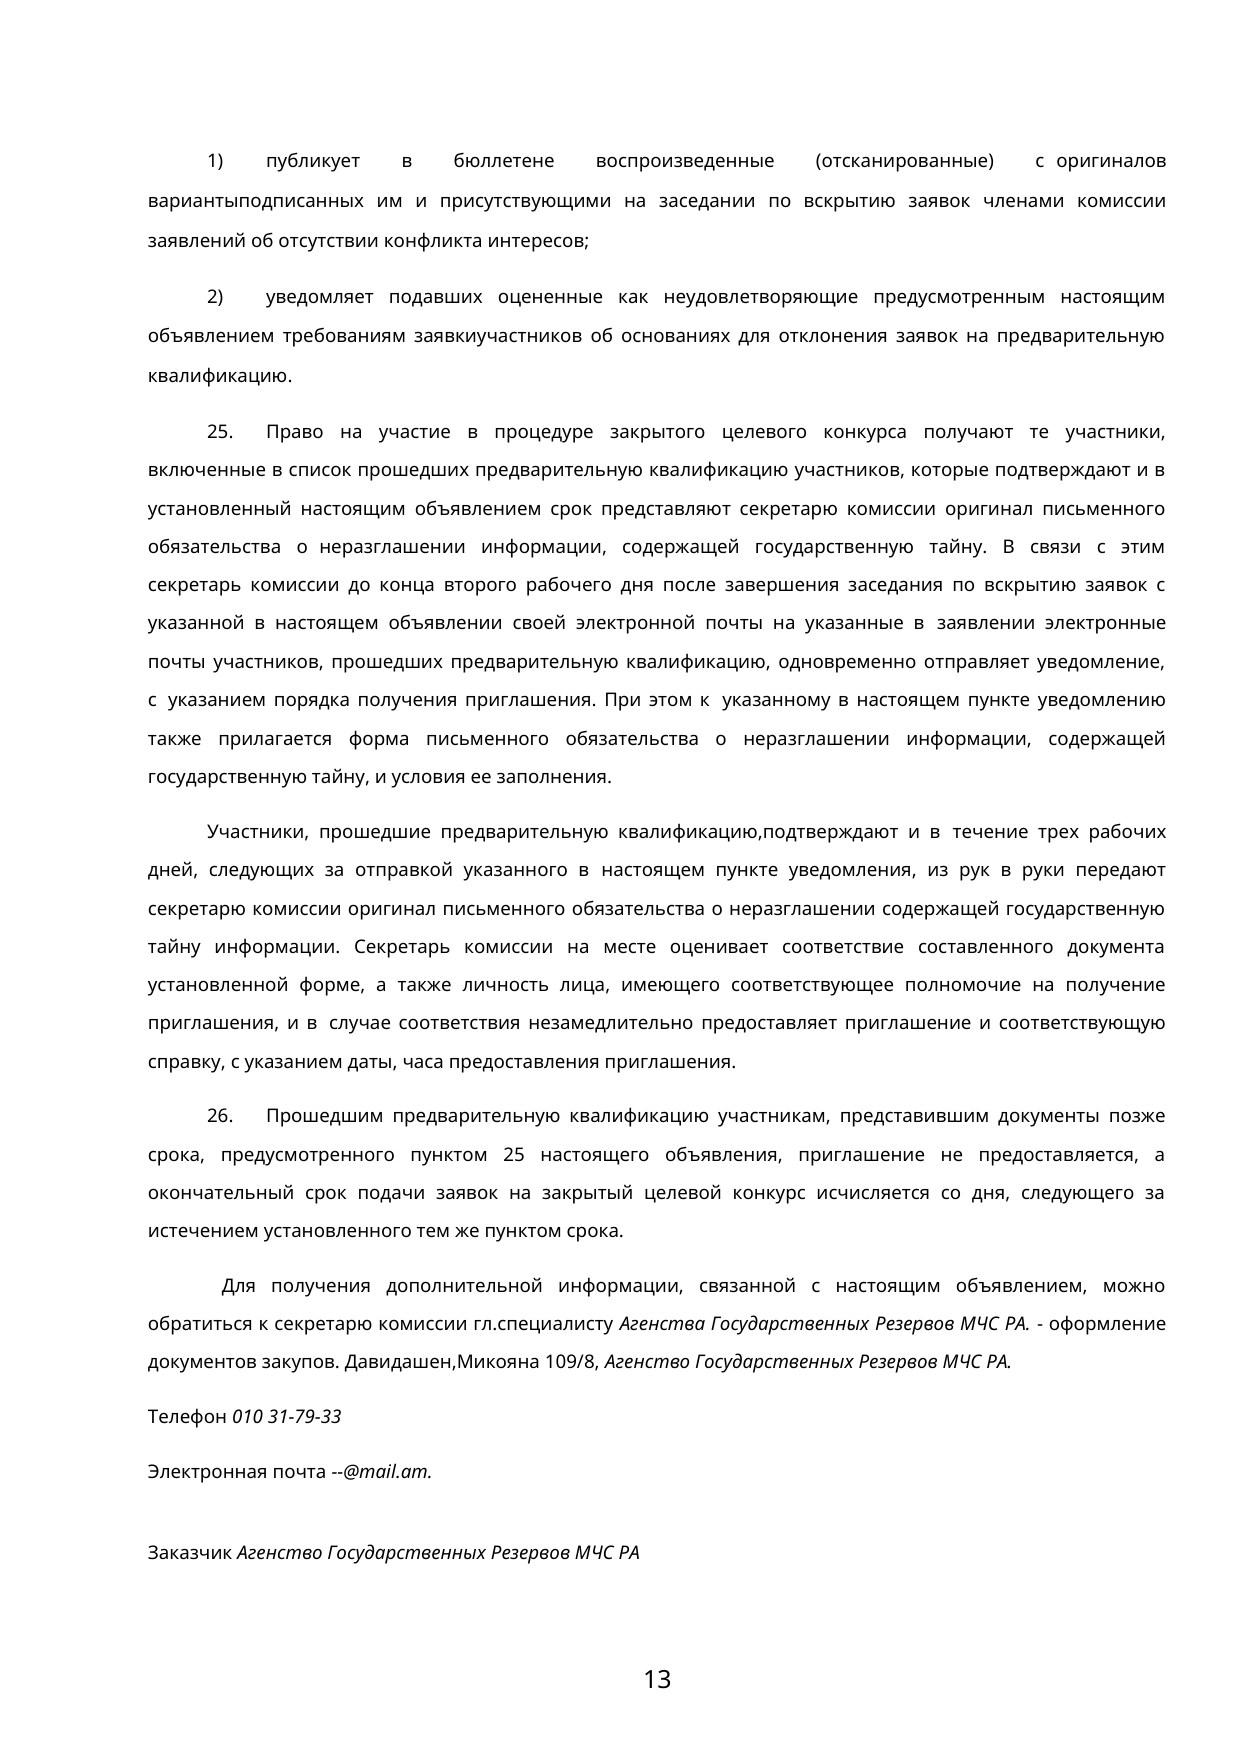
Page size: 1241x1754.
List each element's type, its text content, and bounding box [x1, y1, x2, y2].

text 26. Прошедшим предварительную квалификацию участникам, представившим документы позже срока, предусмотренного пунктом 25 настоящего объявления, приглашение не предоставляется, а окончательный срок подачи заявок на закрытый целевой конкурс исчисляется со дня, следующего за истечением установленного тем же пунктом срока. [148, 1103, 1167, 1243]
text 1) публикует в бюллетене воспроизведенные (отсканированные) с оригиналов вариантыподписанных им и присутствующими на заседании по вскрытию заявок членами комиссии заявлений об отсутствии конфликта интересов; [148, 148, 1167, 253]
text Заказчик Агенство Государственных Резервов МЧС РА [148, 1539, 1167, 1564]
text 25. Право на участие в процедуре закрытого целевого конкурса получают те участники, включенные в список прошедших предварительную квалификацию участников, которые подтверждают и в установленный настоящим объявлением срок представляют секретарю комиссии оригинал письменного обязательства о неразглашении информации, содержащей государственную тайну. В связи с этим секретарь комиссии до конца второго рабочего дня после завершения заседания по вскрытию заявок с указанной в настоящем объявлении своей электронной почты на указанные в заявлении электронные почты участников, прошедших предварительную квалификацию, одновременно отправляет уведомление, с указанием порядка получения приглашения. При этом к указанному в настоящем пункте уведомлению также прилагается форма письменного обязательства о неразглашении информации, содержащей государственную тайну, и условия ее заполнения. [148, 418, 1167, 788]
text Телефон 010 31-79-33 [148, 1404, 1167, 1429]
text Для получения дополнительной информации, связанной с настоящим объявлением, можно обратиться к секретарю комиссии гл.специалисту Агенства Государственных Резервов МЧС РА. - оформление документов закупов. Давидашен,Микояна 109/8, Агенство Государственных Резервов МЧС РА. [148, 1272, 1167, 1374]
text 2) уведомляет подавших оцененные как неудовлетворяющие предусмотренным настоящим объявлением требованиям заявкиучастников об основаниях для отклонения заявок на предварительную квалификацию. [148, 283, 1167, 388]
text Электронная почта --@mail.am. [148, 1459, 1167, 1484]
text Участники, прошедшие предварительную квалификацию,подтверждают и в течение трех рабочих дней, следующих за отправкой указанного в настоящем пункте уведомления, из рук в руки передают секретарю комиссии оригинал письменного обязательства о неразглашении содержащей государственную тайну информации. Секретарь комиссии на месте оценивает соответствие составленного документа установленной форме, а также личность лица, имеющего соответствующее полномочие на получение приглашения, и в случае соответствия незамедлительно предоставляет приглашение и соответствующую справку, с указанием даты, часа предоставления приглашения. [148, 818, 1167, 1073]
